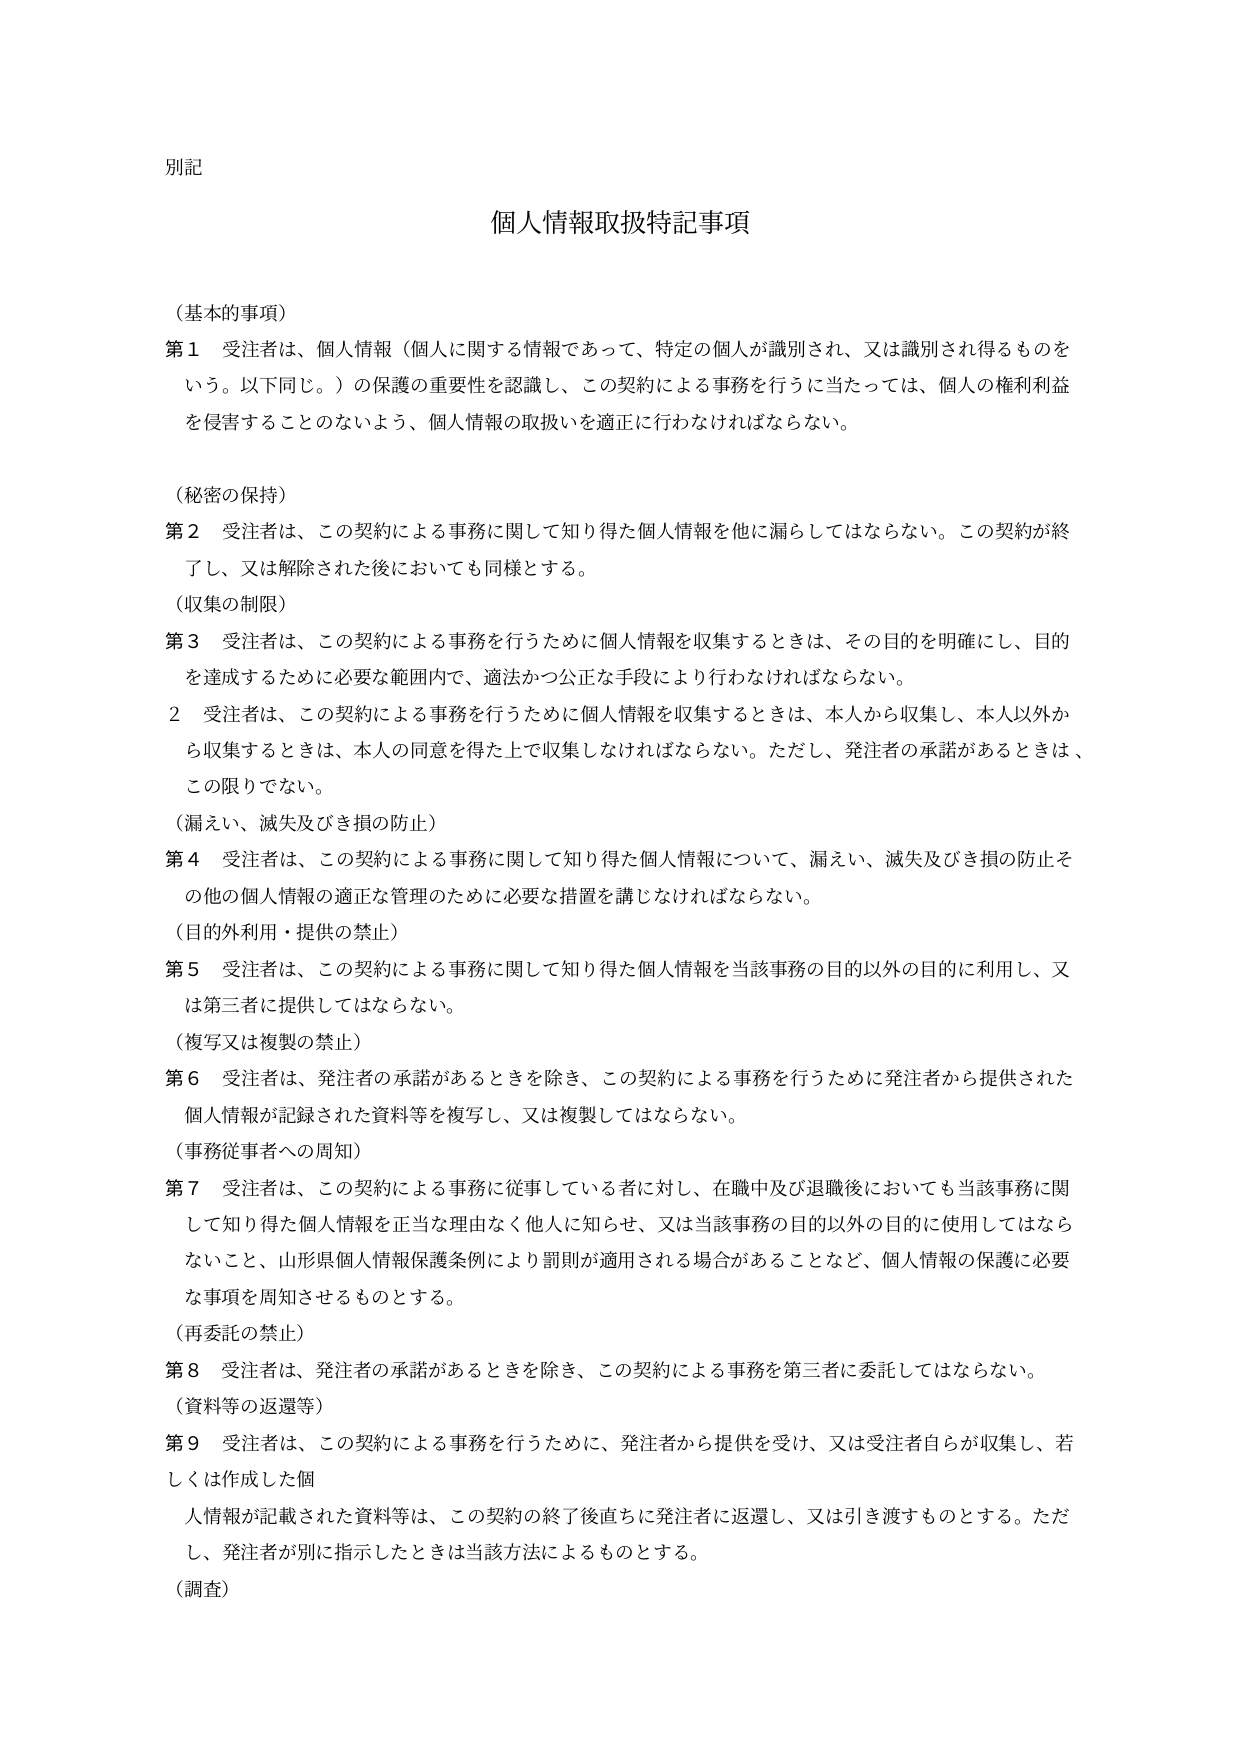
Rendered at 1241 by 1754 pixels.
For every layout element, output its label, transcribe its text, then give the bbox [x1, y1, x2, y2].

text 第２ 受注者は、この契約による事務に関して知り得た個人情報を他に漏らしてはならない。この契約が終了し、又は解除された後においても同様とする。 [165, 512, 1075, 585]
text （資料等の返還等） [165, 1387, 1075, 1424]
text （再委託の禁止） [165, 1314, 1075, 1351]
text （事務従事者への周知） [165, 1132, 1075, 1169]
text （調査） [165, 1570, 1075, 1606]
text 第８ 受注者は、発注者の承諾があるときを除き、この契約による事務を第三者に委託してはならない。 [165, 1351, 1075, 1387]
text 第５ 受注者は、この契約による事務に関して知り得た個人情報を当該事務の目的以外の目的に利用し、又は第三者に提供してはならない。 [165, 950, 1075, 1023]
text ２ 受注者は、この契約による事務を行うために個人情報を収集するときは、本人から収集し、本人以外から収集するときは、本人の同意を得た上で収集しなければならない。ただし、発注者の承諾があるときは、この限りでない。 [165, 695, 1075, 804]
text 第７ 受注者は、この契約による事務に従事している者に対し、在職中及び退職後においても当該事務に関して知り得た個人情報を正当な理由なく他人に知らせ、又は当該事務の目的以外の目的に使用してはならないこと、山形県個人情報保護条例により罰則が適用される場合があることなど、個人情報の保護に必要な事項を周知させるものとする。 [165, 1169, 1075, 1314]
text 別記 [165, 148, 1075, 184]
text 第１ 受注者は、個人情報（個人に関する情報であって、特定の個人が識別され、又は識別され得るものをいう。以下同じ。）の保護の重要性を認識し、この契約による事務を行うに当たっては、個人の権利利益を侵害することのないよう、個人情報の取扱いを適正に行わなければならない。 [165, 330, 1075, 439]
text 第４ 受注者は、この契約による事務に関して知り得た個人情報について、漏えい、滅失及びき損の防止その他の個人情報の適正な管理のために必要な措置を講じなければならない。 [165, 841, 1075, 913]
text （目的外利用・提供の禁止） [165, 913, 1075, 950]
text 第９ 受注者は、この契約による事務を行うために、発注者から提供を受け、又は受注者自らが収集し、若しくは作成した個 [165, 1424, 1075, 1497]
text 人情報が記載された資料等は、この契約の終了後直ちに発注者に返還し、又は引き渡すものとする。ただし、発注者が別に指示したときは当該方法によるものとする。 [184, 1497, 1075, 1570]
text （収集の制限） [165, 585, 1075, 622]
text （漏えい、滅失及びき損の防止） [165, 804, 1075, 841]
text 個人情報取扱特記事項 [165, 184, 1075, 257]
text （秘密の保持） [165, 476, 1075, 512]
text 第３ 受注者は、この契約による事務を行うために個人情報を収集するときは、その目的を明確にし、目的を達成するために必要な範囲内で、適法かつ公正な手段により行わなければならない。 [165, 622, 1075, 695]
text （基本的事項） [165, 294, 1075, 330]
text 第６ 受注者は、発注者の承諾があるときを除き、この契約による事務を行うために発注者から提供された個人情報が記録された資料等を複写し、又は複製してはならない。 [165, 1059, 1075, 1132]
text （複写又は複製の禁止） [165, 1023, 1075, 1059]
